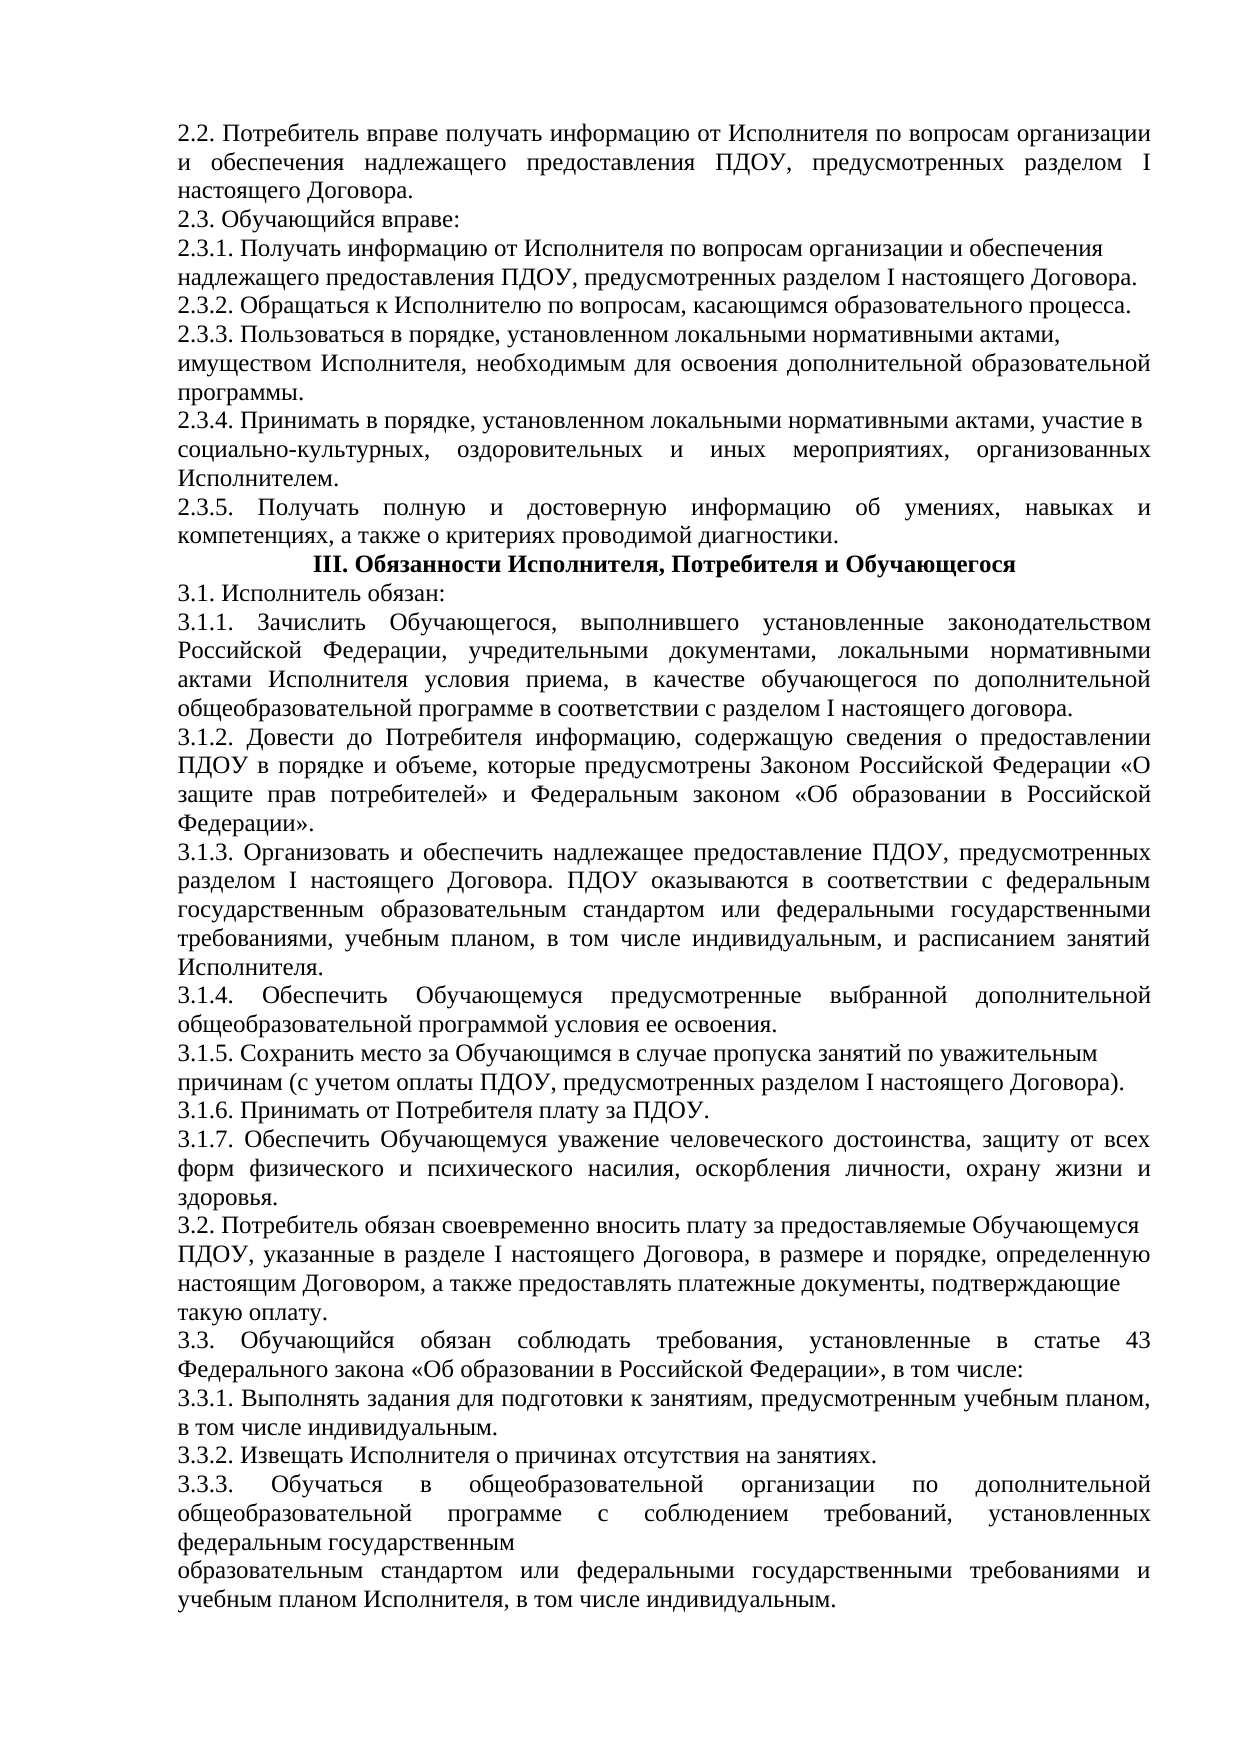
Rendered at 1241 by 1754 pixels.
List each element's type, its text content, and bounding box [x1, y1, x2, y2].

text 3.1.4. Обеспечить Обучающемуся предусмотренные выбранной дополнительной общеобразовательной программой условия ее освоения. [177, 981, 1152, 1038]
text 2.3.1. Получать информацию от Исполнителя по вопросам организации и обеспечения [177, 233, 1152, 262]
text 3.1.5. Сохранить место за Обучающимся в случае пропуска занятий по уважительным [177, 1038, 1152, 1067]
text 3.1. Исполнитель обязан: [177, 578, 1152, 607]
text III. Обязанности Исполнителя, Потребителя и Обучающегося [177, 549, 1152, 578]
text 3.3. Обучающийся обязан соблюдать требования, установленные в статье 43 Федерального закона «Об образовании в Российской Федерации», в том числе: [177, 1326, 1152, 1383]
text 2.3.3. Пользоваться в порядке, установленном локальными нормативными актами, [177, 319, 1152, 348]
text такую оплату. [177, 1297, 1152, 1326]
text 3.1.3. Организовать и обеспечить надлежащее предоставление ПДОУ, предусмотренных разделом I настоящего Договора. ПДОУ оказываются в соответствии с федеральным государственным образовательным стандартом или федеральными государственными требованиями, учебным планом, в том числе индивидуальным, и расписанием занятий Исполнителя. [177, 837, 1152, 981]
text 2.3.2. Обращаться к Исполнителю по вопросам, касающимся образовательного процесса. [177, 291, 1152, 319]
text 3.1.2. Довести до Потребителя информацию, содержащую сведения о предоставлении ПДОУ в порядке и объеме, которые предусмотрены Законом Российской Федерации «О защите прав потребителей» и Федеральным законом «Об образовании в Российской Федерации». [177, 722, 1152, 837]
text 2.2. Потребитель вправе получать информацию от Исполнителя по вопросам организации и обеспечения надлежащего предоставления ПДОУ, предусмотренных разделом I настоящего Договора. [177, 118, 1152, 204]
text 3.1.7. Обеспечить Обучающемуся уважение человеческого достоинства, защиту от всех форм физического и психического насилия, оскорбления личности, охрану жизни и здоровья. [177, 1124, 1152, 1211]
text 2.3. Обучающийся вправе: [177, 204, 1152, 233]
text 3.1.6. Принимать от Потребителя плату за ПДОУ. [177, 1096, 1152, 1124]
text 3.3.3. Обучаться в общеобразовательной организации по дополнительной общеобразовательной программе с соблюдением требований, установленных федеральным государственным [177, 1469, 1152, 1556]
text ПДОУ, указанные в разделе I настоящего Договора, в размере и порядке, определенную настоящим Договором, а также предоставлять платежные документы, подтверждающие [177, 1239, 1152, 1297]
text 3.3.2. Извещать Исполнителя о причинах отсутствия на занятиях. [177, 1441, 1152, 1469]
text образовательным стандартом или федеральными государственными требованиями и учебным планом Исполнителя, в том числе индивидуальным. [177, 1556, 1152, 1613]
text 3.1.1. Зачислить Обучающегося, выполнившего установленные законодательством Российской Федерации, учредительными документами, локальными нормативными актами Исполнителя условия приема, в качестве обучающегося по дополнительной общеобразовательной программе в соответствии с разделом I настоящего договора. [177, 607, 1152, 722]
text имуществом Исполнителя, необходимым для освоения дополнительной образовательной программы. [177, 348, 1152, 406]
text 2.3.4. Принимать в порядке, установленном локальными нормативными актами, участие в [177, 406, 1152, 434]
text социально-культурных, оздоровительных и иных мероприятиях, организованных Исполнителем. [177, 434, 1152, 492]
text 3.3.1. Выполнять задания для подготовки к занятиям, предусмотренным учебным планом, в том числе индивидуальным. [177, 1383, 1152, 1441]
text 2.3.5. Получать полную и достоверную информацию об умениях, навыках и компетенциях, а также о критериях проводимой диагностики. [177, 492, 1152, 549]
text 3.2. Потребитель обязан своевременно вносить плату за предоставляемые Обучающемуся [177, 1211, 1152, 1239]
text причинам (с учетом оплаты ПДОУ, предусмотренных разделом I настоящего Договора). [177, 1067, 1152, 1096]
text надлежащего предоставления ПДОУ, предусмотренных разделом I настоящего Договора. [177, 262, 1152, 291]
